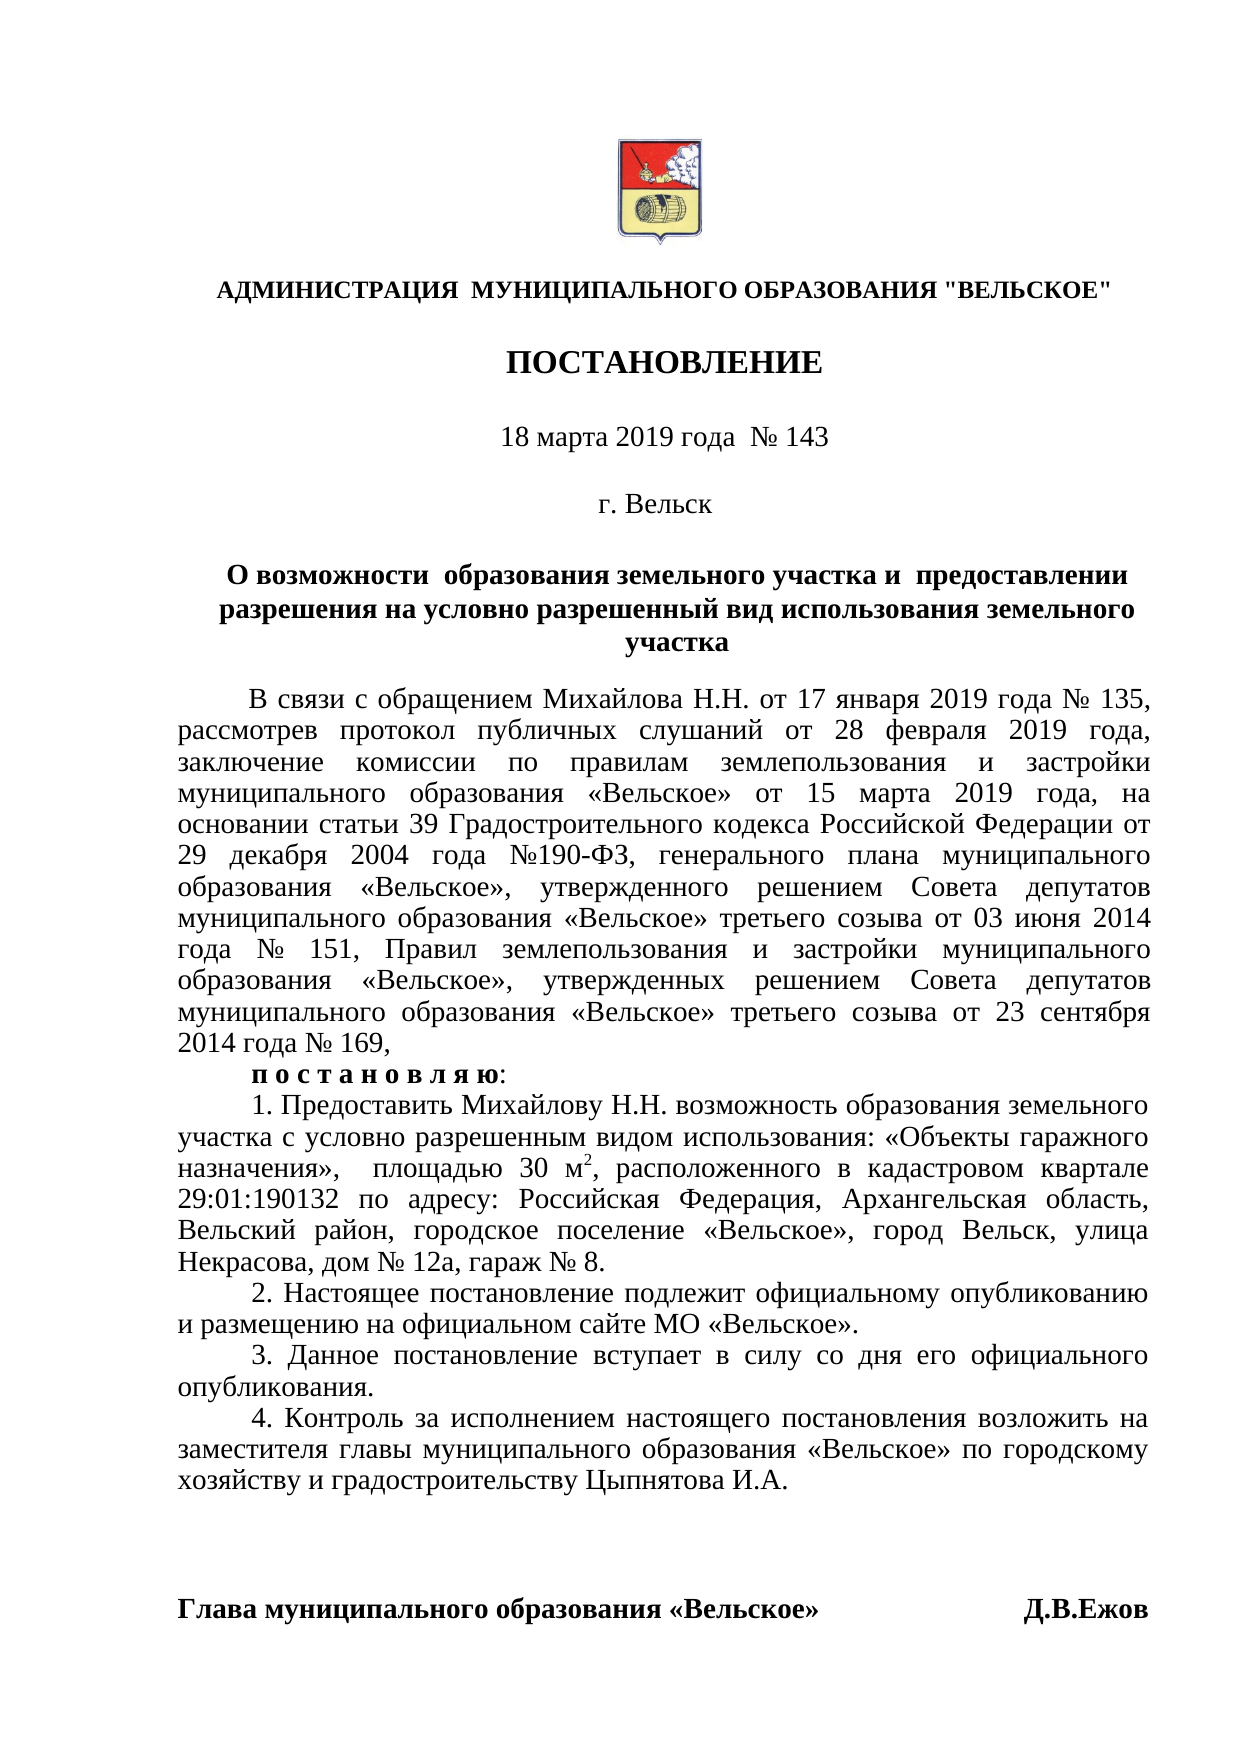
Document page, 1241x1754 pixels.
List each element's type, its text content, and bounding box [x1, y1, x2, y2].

picture [616, 135, 703, 250]
text О возможности образования земельного участка и предоставлении разрешения на условно разрешенный вид использования земельного участка [207, 558, 1147, 658]
text ПОСТАНОВЛЕНИЕ [177, 342, 1152, 381]
text 4. Контроль за исполнением настоящего постановления возложить на заместителя главы муниципального образования «Вельское» по городскому хозяйству и градостроительству Цыпнятова И.А. [177, 1402, 1149, 1496]
text п о с т а н о в л я ю: [177, 1058, 1152, 1090]
text АДМИНИСТРАЦИЯ МУНИЦИПАЛЬНОГО ОБРАЗОВАНИЯ "ВЕЛЬСКОЕ" [177, 275, 1152, 304]
text Глава муниципального образования «Вельское» Д.В.Ежов [177, 1592, 1152, 1625]
text г. Вельск [158, 486, 1152, 519]
text 3. Данное постановление вступает в силу со дня его официального опубликования. [177, 1340, 1149, 1402]
text 1. Предоставить Михайлову Н.Н. возможность образования земельного участка с условно разрешенным видом использования: «Объекты гаражного назначения», площадью 30 м2, расположенного в кадастровом квартале 29:01:190132 по адресу: Российская Федерация, Архангельская область, Вельский район, городское поселение «Вельское», город Вельск, улица Некрасова, дом № 12а, гараж № 8. [177, 1090, 1149, 1277]
text 18 марта 2019 года № 143 [177, 419, 1152, 452]
text 2. Настоящее постановление подлежит официальному опубликованию и размещению на официальном сайте МО «Вельское». [177, 1277, 1149, 1340]
text В связи с обращением Михайлова Н.Н. от 17 января 2019 года № 135, рассмотрев протокол публичных слушаний от 28 февраля 2019 года, заключение комиссии по правилам землепользования и застройки муниципального образования «Вельское» от 15 марта 2019 года, на основании статьи 39 Градостроительного кодекса Российской Федерации от 29 декабря 2004 года №190-ФЗ, генерального плана муниципального образования «Вельское», утвержденного решением Совета депутатов муниципального образования «Вельское» третьего созыва от 03 июня 2014 года № 151, Правил землепользования и застройки муниципального образования «Вельское», утвержденных решением Совета депутатов муниципального образования «Вельское» третьего созыва от 23 сентября 2014 года № 169, [177, 683, 1152, 1058]
